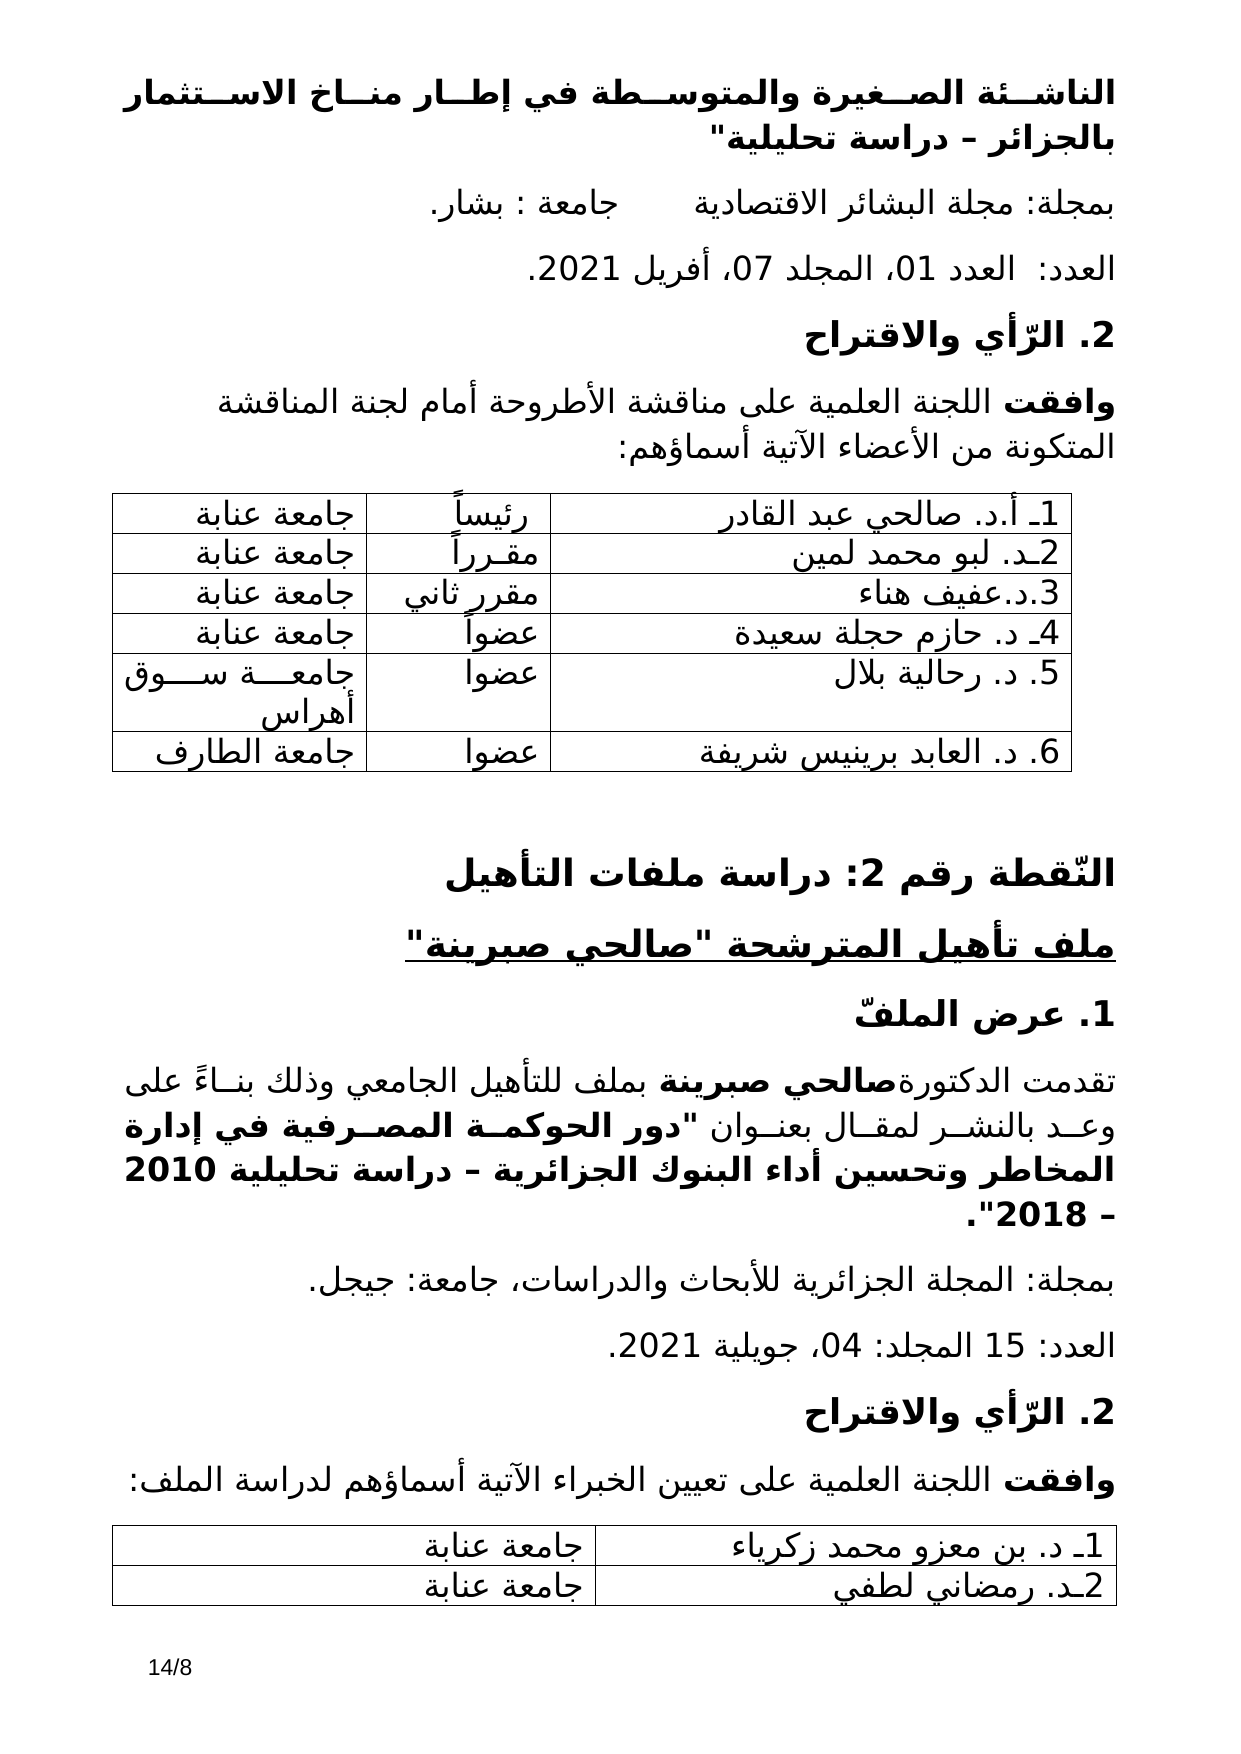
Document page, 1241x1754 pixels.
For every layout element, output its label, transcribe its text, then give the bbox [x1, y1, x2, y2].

text النّقطة رقم 2: دراسة ملفات التأهيل [124, 852, 1116, 895]
text ملف تأهيل المترشحة "صالحي صبرينة" [124, 923, 1116, 966]
table_cell 5. د. رحالية بلال [551, 654, 1071, 731]
table_cell 6. د. العابد برينيس شريفة [551, 732, 1071, 771]
table_cell عضواً [367, 614, 550, 652]
text تقدمت الدكتورةصالحي صبرينة بملف للتأهيل الجامعي وذلك بناءً على وعد بالنشر لمقال بعنوان "دور الحوكمة المصرفية في إدارة المخاطر وتحسين أداء البنوك الجزائرية – دراسة تحليلية 2010 – 2018". [124, 1062, 1116, 1234]
table_cell مقرر ثاني [367, 574, 550, 613]
text 1. عرض الملفّ [124, 993, 1116, 1035]
table_cell جامعة عنابة [113, 534, 366, 573]
text بمجلة: مجلة البشائر الاقتصادية جامعة : بشار. [124, 184, 1116, 223]
text 2. الرّأي والاقتراح [124, 315, 1116, 356]
text 2. الرّأي والاقتراح [124, 1392, 1116, 1433]
text وافقت اللجنة العلمية على تعيين الخبراء الآتية أسماؤهم لدراسة الملف: [124, 1460, 1116, 1499]
table_cell 2ـد. رمضاني لطفي [596, 1566, 1116, 1605]
table_header 1ـ أ.د. صالحي عبد القادر [551, 494, 1071, 533]
table_cell جامعة عنابة [113, 1566, 595, 1605]
table_cell مقـرراً [367, 534, 550, 573]
table_header 1ـ د. بن معزو محمد زكرياء [596, 1526, 1116, 1565]
table_cell عضوا [367, 732, 550, 771]
table_cell 3.د.عفيف هناء [551, 574, 1071, 613]
table_cell عضوا [367, 654, 550, 731]
table_cell جامعة الطارف [113, 732, 366, 771]
text بمجلة: المجلة الجزائرية للأبحاث والدراسات، جامعة: جيجل. [124, 1261, 1116, 1300]
table_cell 4ـ د. حازم حجلة سعيدة [551, 614, 1071, 652]
table_cell 2ـد. لبو محمد لمين [551, 534, 1071, 573]
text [124, 74, 1116, 157]
table_cell جامعة سوق أهراس [113, 654, 366, 731]
text العدد: العدد 01، المجلد 07، أفريل 2021. [124, 249, 1116, 288]
text العدد: 15 المجلد: 04، جويلية 2021. [124, 1326, 1116, 1365]
table_cell جامعة عنابة [113, 614, 366, 652]
table_cell جامعة عنابة [113, 574, 366, 613]
table_header جامعة عنابة [113, 1526, 595, 1565]
table_header رئيساً [367, 494, 550, 533]
table_header جامعة عنابة [113, 494, 366, 533]
text وافقت اللجنة العلمية على مناقشة الأطروحة أمام لجنة المناقشة المتكونة من الأعضاء الآتية أسماؤهم: [124, 383, 1116, 466]
